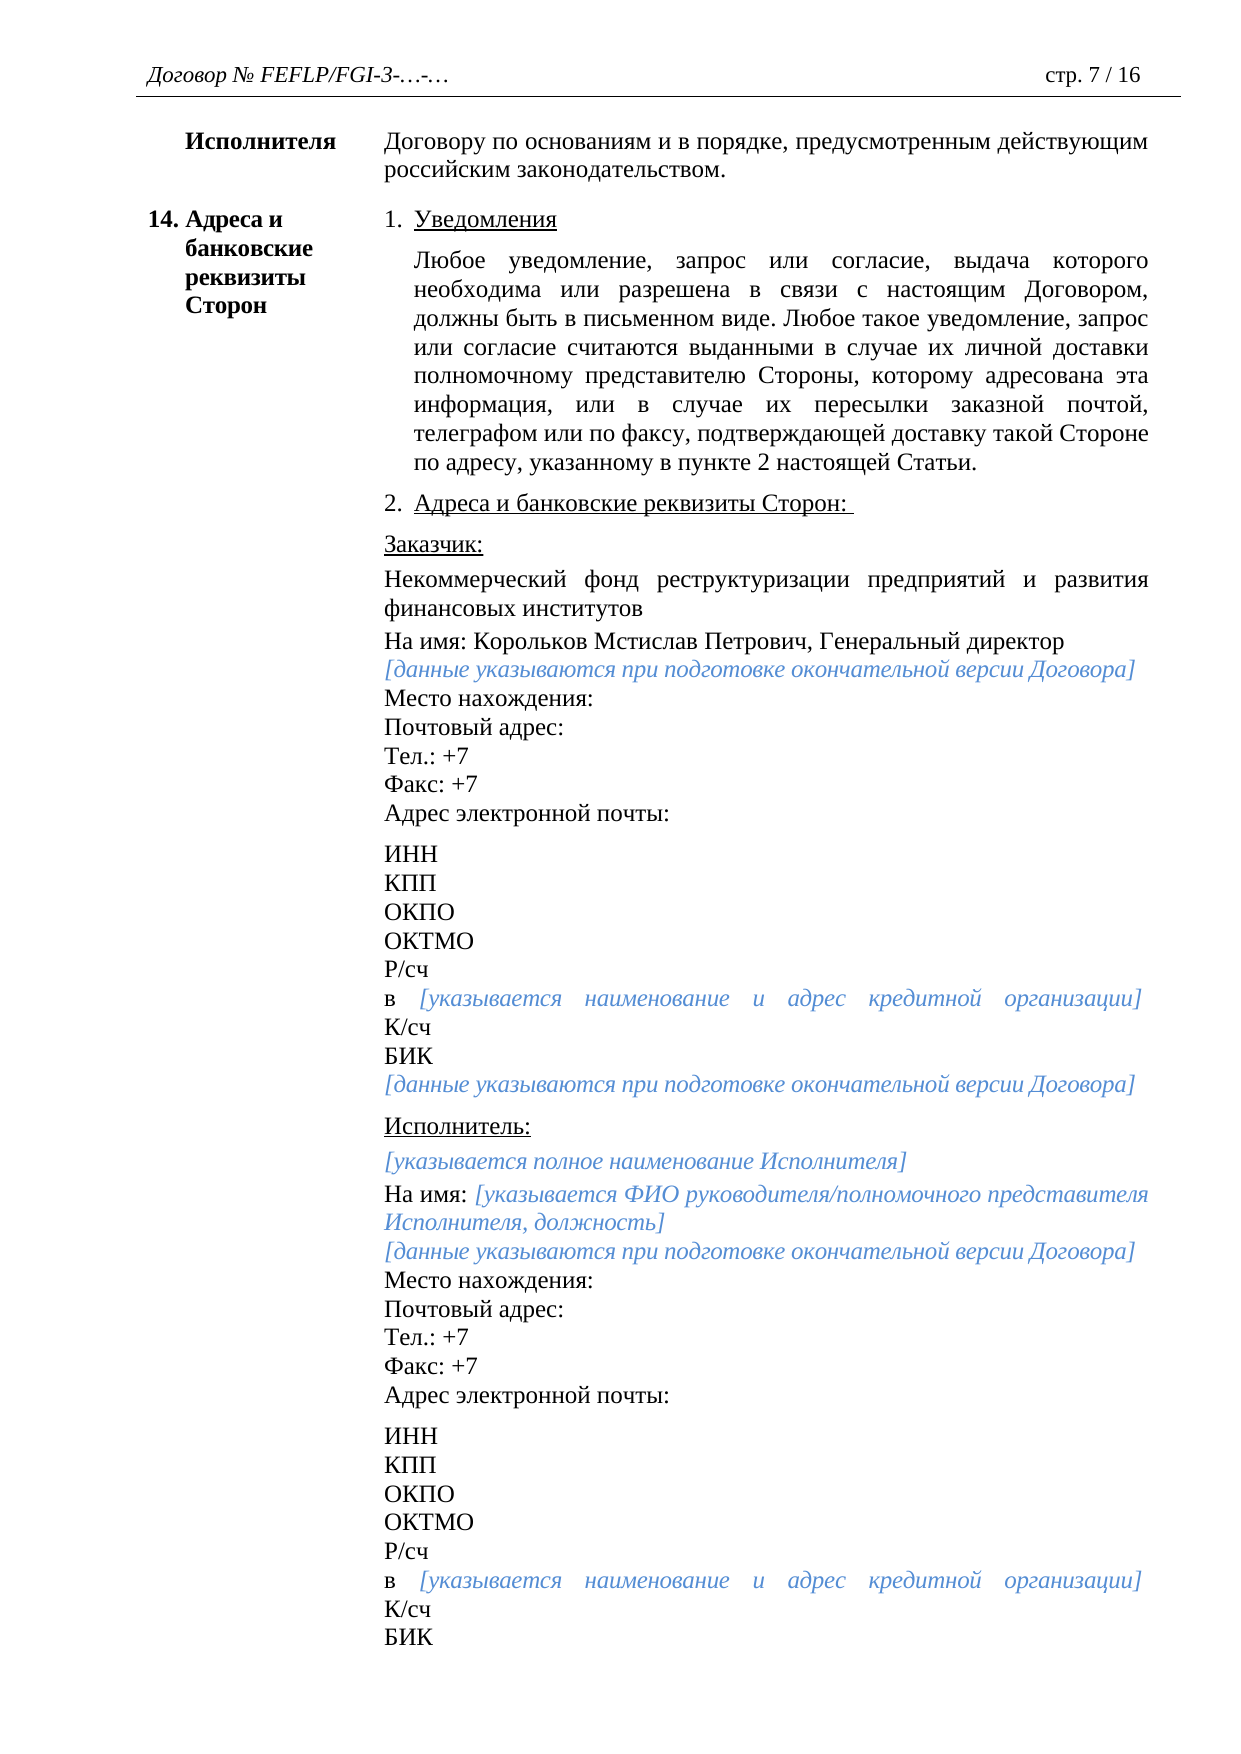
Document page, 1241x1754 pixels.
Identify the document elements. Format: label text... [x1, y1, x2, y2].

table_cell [136, 126, 373, 204]
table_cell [373, 126, 1160, 204]
table_cell 14. Адреса и банковские реквизиты Сторон [136, 204, 373, 1651]
table_cell 1. Уведомления Любое уведомление, запрос или согласие, выдача которого необходима или разрешена в связи с настоящим Договором, должны быть в письменном виде. Любое такое уведомление, запрос или согласие считаются выданными в случае их личной доставки полномочному представителю Стороны, которому адресована эта информация, или в случае их пересылки заказной почтой, телеграфом или по факсу, подтверждающей доставку такой Стороне по адресу, указанному в пункте 2 настоящей Статьи. 2. Адреса и банковские реквизиты Сторон: Заказчик: Некоммерческий фонд реструктуризации предприятий и развития финансовых институтов На имя: Корольков Мстислав Петрович, Генеральный директор [данные указываются при подготовке окончательной версии Договора] Место нахождения: Почтовый адрес: Тел.: +7 Факс: +7 Адрес электронной почты: ИНН КПП ОКПО ОКТМО Р/сч в [указывается наименование и адрес кредитной организации] К/сч БИК [данные указываются при подготовке окончательной версии Договора] Исполнитель: [указывается полное наименование Исполнителя] На имя: [указывается ФИО руководителя/полномочного представителя Исполнителя, должность] [данные указываются при подготовке окончательной версии Договора] Место нахождения: Почтовый адрес: Тел.: +7 Факс: +7 Адрес электронной почты: ИНН КПП ОКПО ОКТМО Р/сч в [указывается наименование и адрес кредитной организации] К/сч БИК [373, 204, 1160, 1651]
